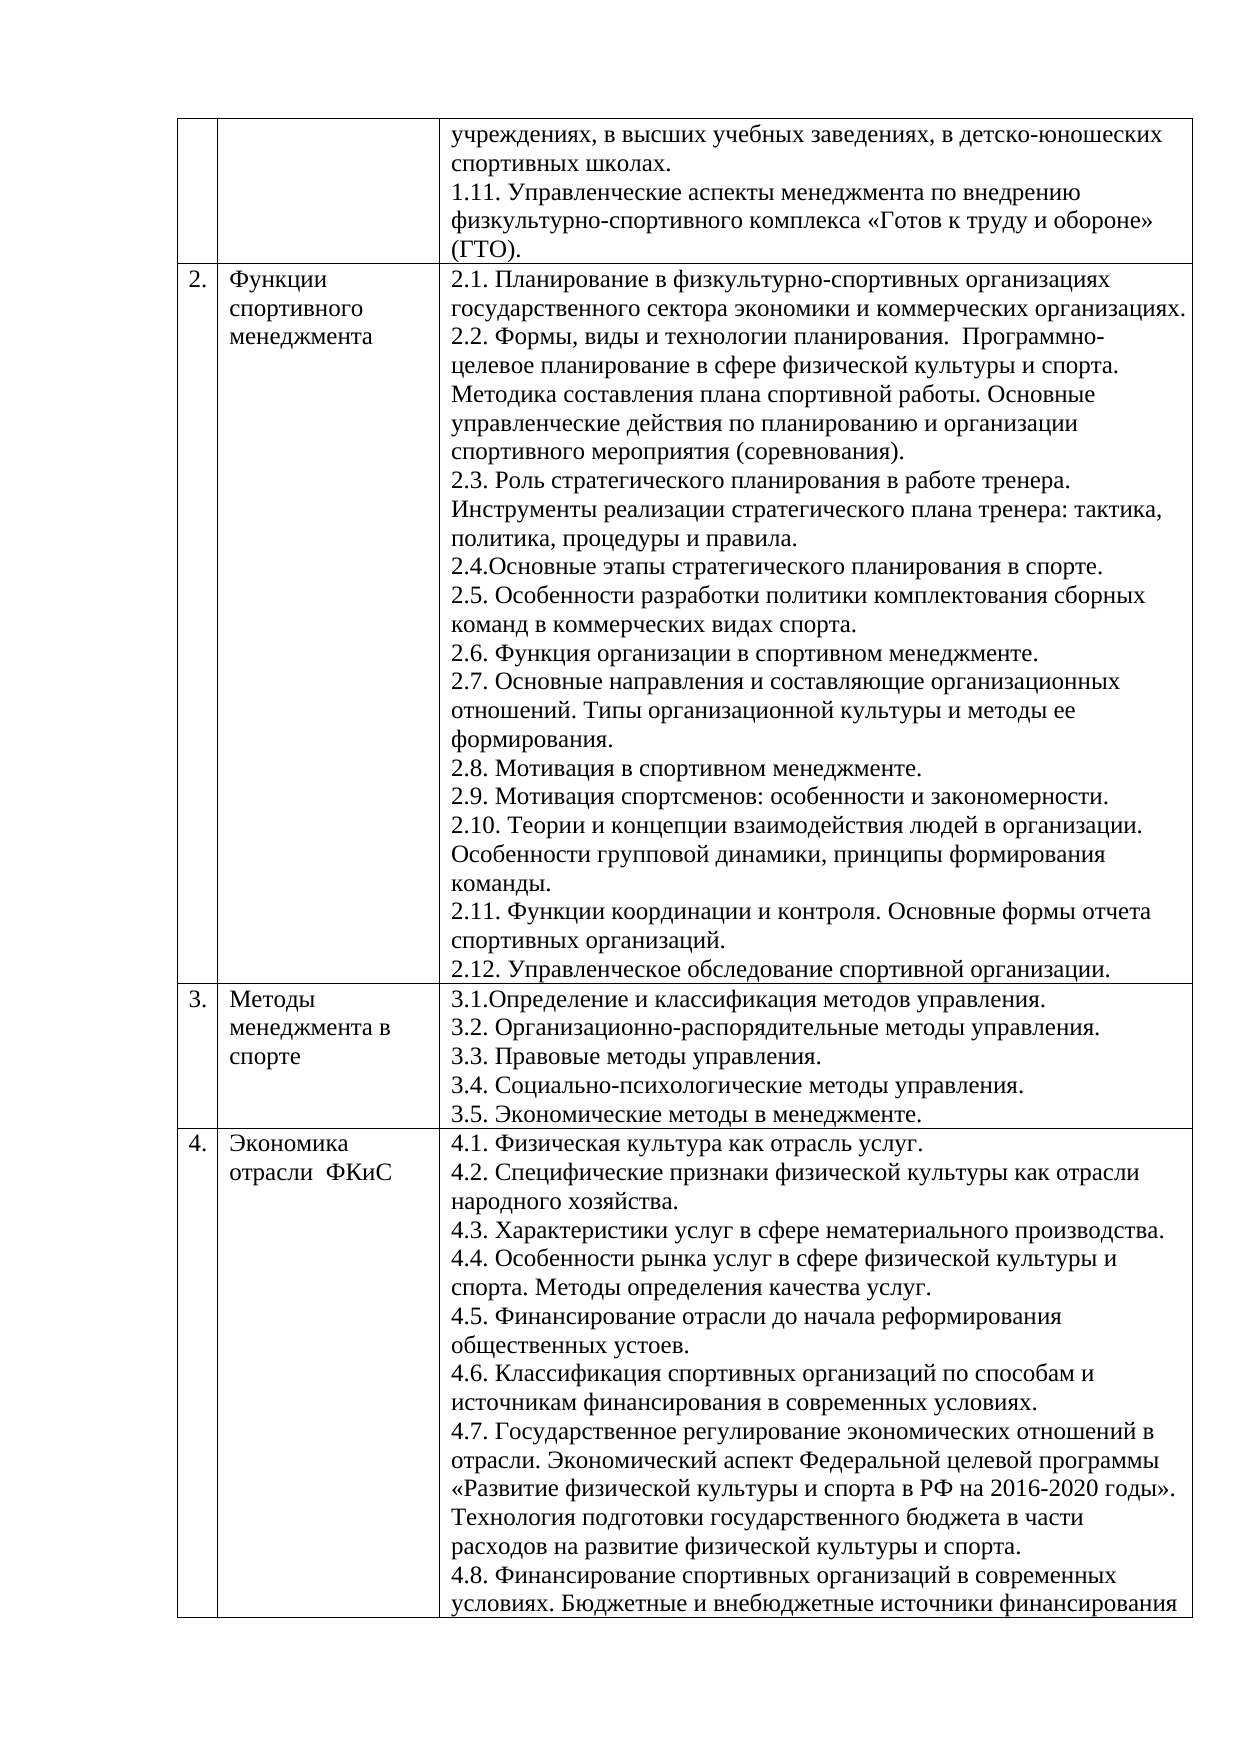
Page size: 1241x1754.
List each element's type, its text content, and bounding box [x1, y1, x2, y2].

table_cell Методы менеджмента в спорте [218, 984, 439, 1127]
table_cell 3.1.Определение и классификация методов управления. 3.2. Организационно-распорядительные методы управления. 3.3. Правовые методы управления. 3.4. Социально-психологические методы управления. 3.5. Экономические методы в менеджменте. [440, 984, 1192, 1127]
table_cell 2.1. Планирование в физкультурно-спортивных организациях государственного сектора экономики и коммерческих организациях. 2.2. Формы, виды и технологии планирования. Программно-целевое планирование в сфере физической культуры и спорта. Методика составления плана спортивной работы. Основные управленческие действия по планированию и организации спортивного мероприятия (соревнования). 2.3. Роль стратегического планирования в работе тренера. Инструменты реализации стратегического плана тренера: тактика, политика, процедуры и правила. 2.4.Основные этапы стратегического планирования в спорте. 2.5. Особенности разработки политики комплектования сборных команд в коммерческих видах спорта. 2.6. Функция организации в спортивном менеджменте. 2.7. Основные направления и составляющие организационных отношений. Типы организационной культуры и методы ее формирования. 2.8. Мотивация в спортивном менеджменте. 2.9. Мотивация спортсменов: особенности и закономерности. 2.10. Теории и концепции взаимодействия людей в организации. Особенности групповой динамики, принципы формирования команды. 2.11. Функции координации и контроля. Основные формы отчета спортивных организаций. 2.12. Управленческое обследование спортивной организации. [440, 264, 1192, 983]
table_cell 4. [178, 1129, 217, 1617]
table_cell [440, 119, 1192, 263]
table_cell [218, 1129, 439, 1617]
table_cell 3. [178, 984, 217, 1127]
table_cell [218, 119, 439, 263]
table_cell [440, 1129, 1192, 1617]
table_cell 1. [178, 119, 217, 263]
table_cell 2. [178, 264, 217, 983]
table_cell Функции спортивного менеджмента [218, 264, 439, 983]
